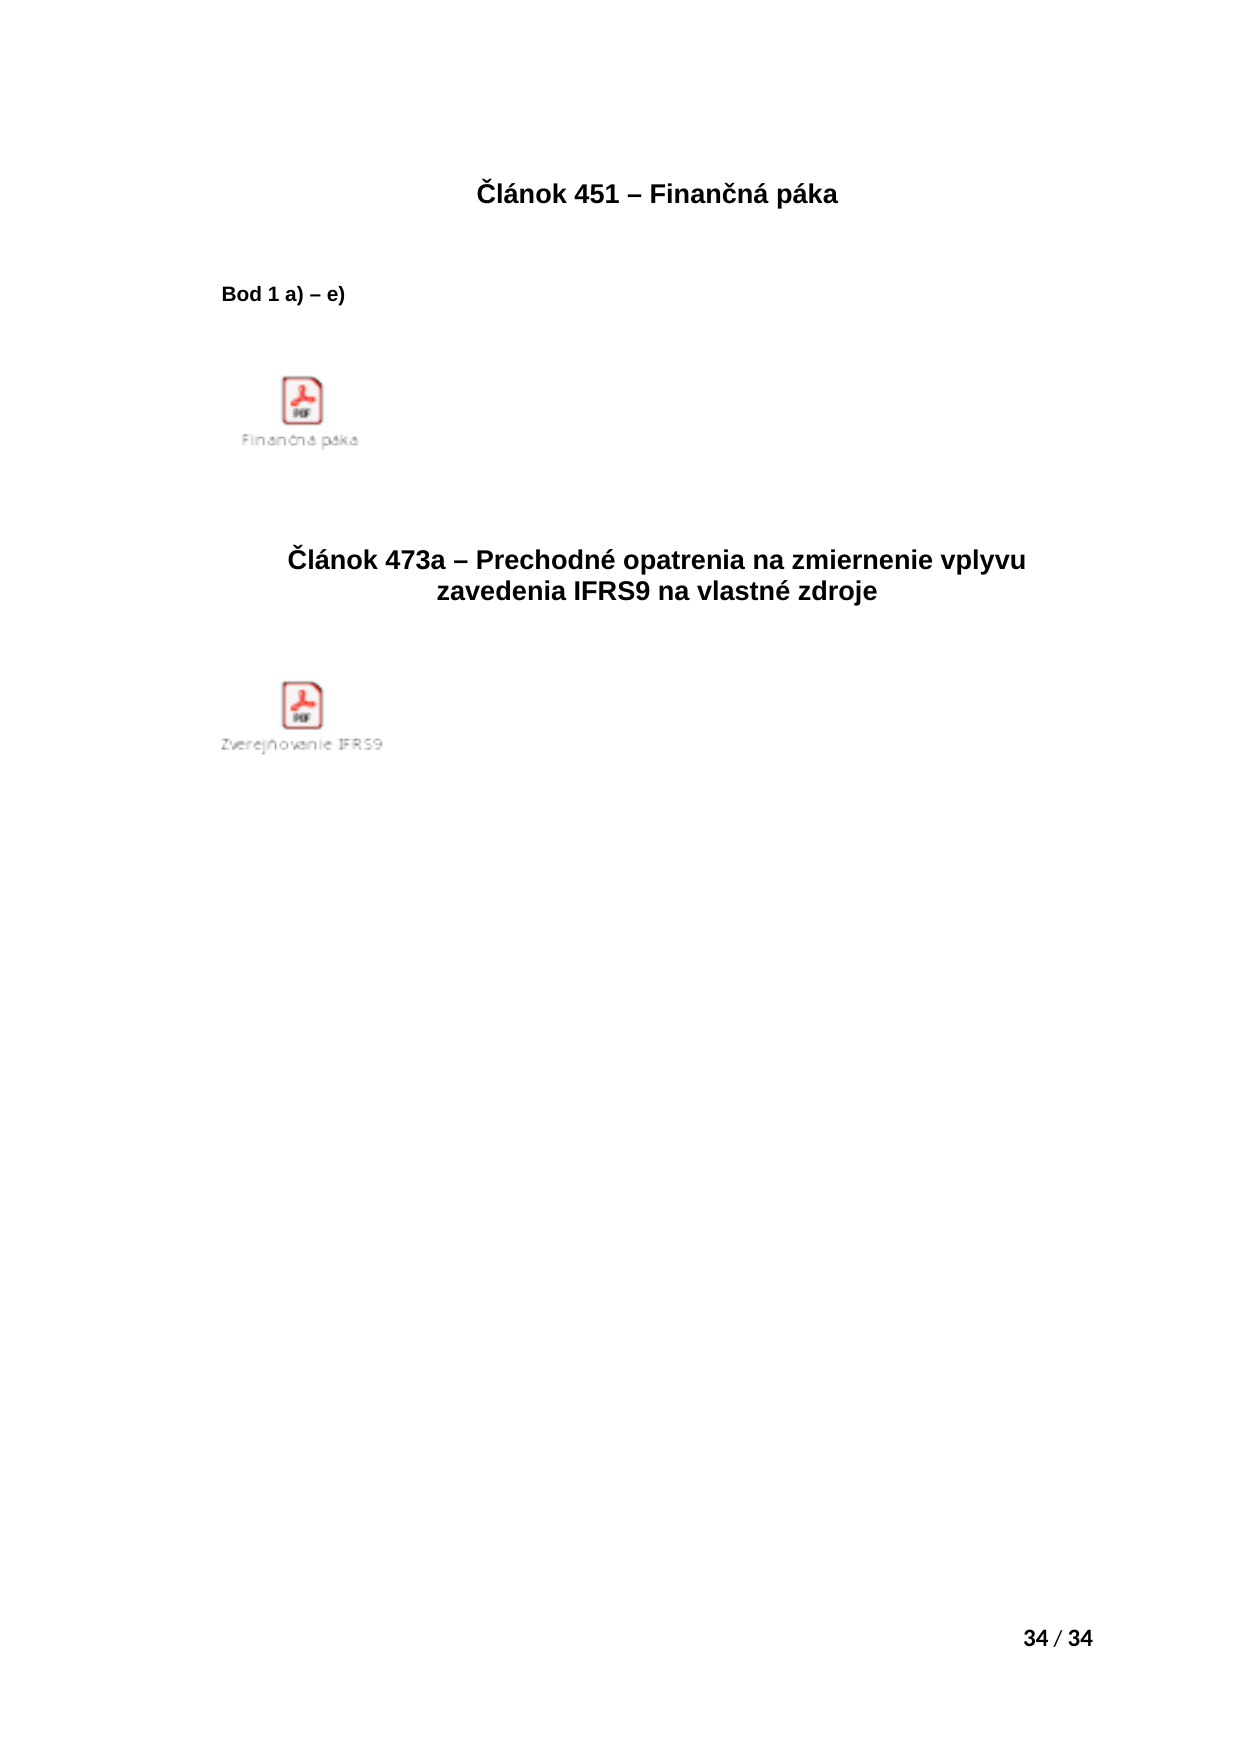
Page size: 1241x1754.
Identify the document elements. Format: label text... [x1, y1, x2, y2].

text Článok 451 – Finančná páka [221, 178, 1093, 209]
text Bod 1 a) – e) [192, 282, 1093, 306]
text Článok 473a – Prechodné opatrenia na zmiernenie vplyvu zavedenia IFRS9 na vlastné zdroje [221, 544, 1093, 606]
